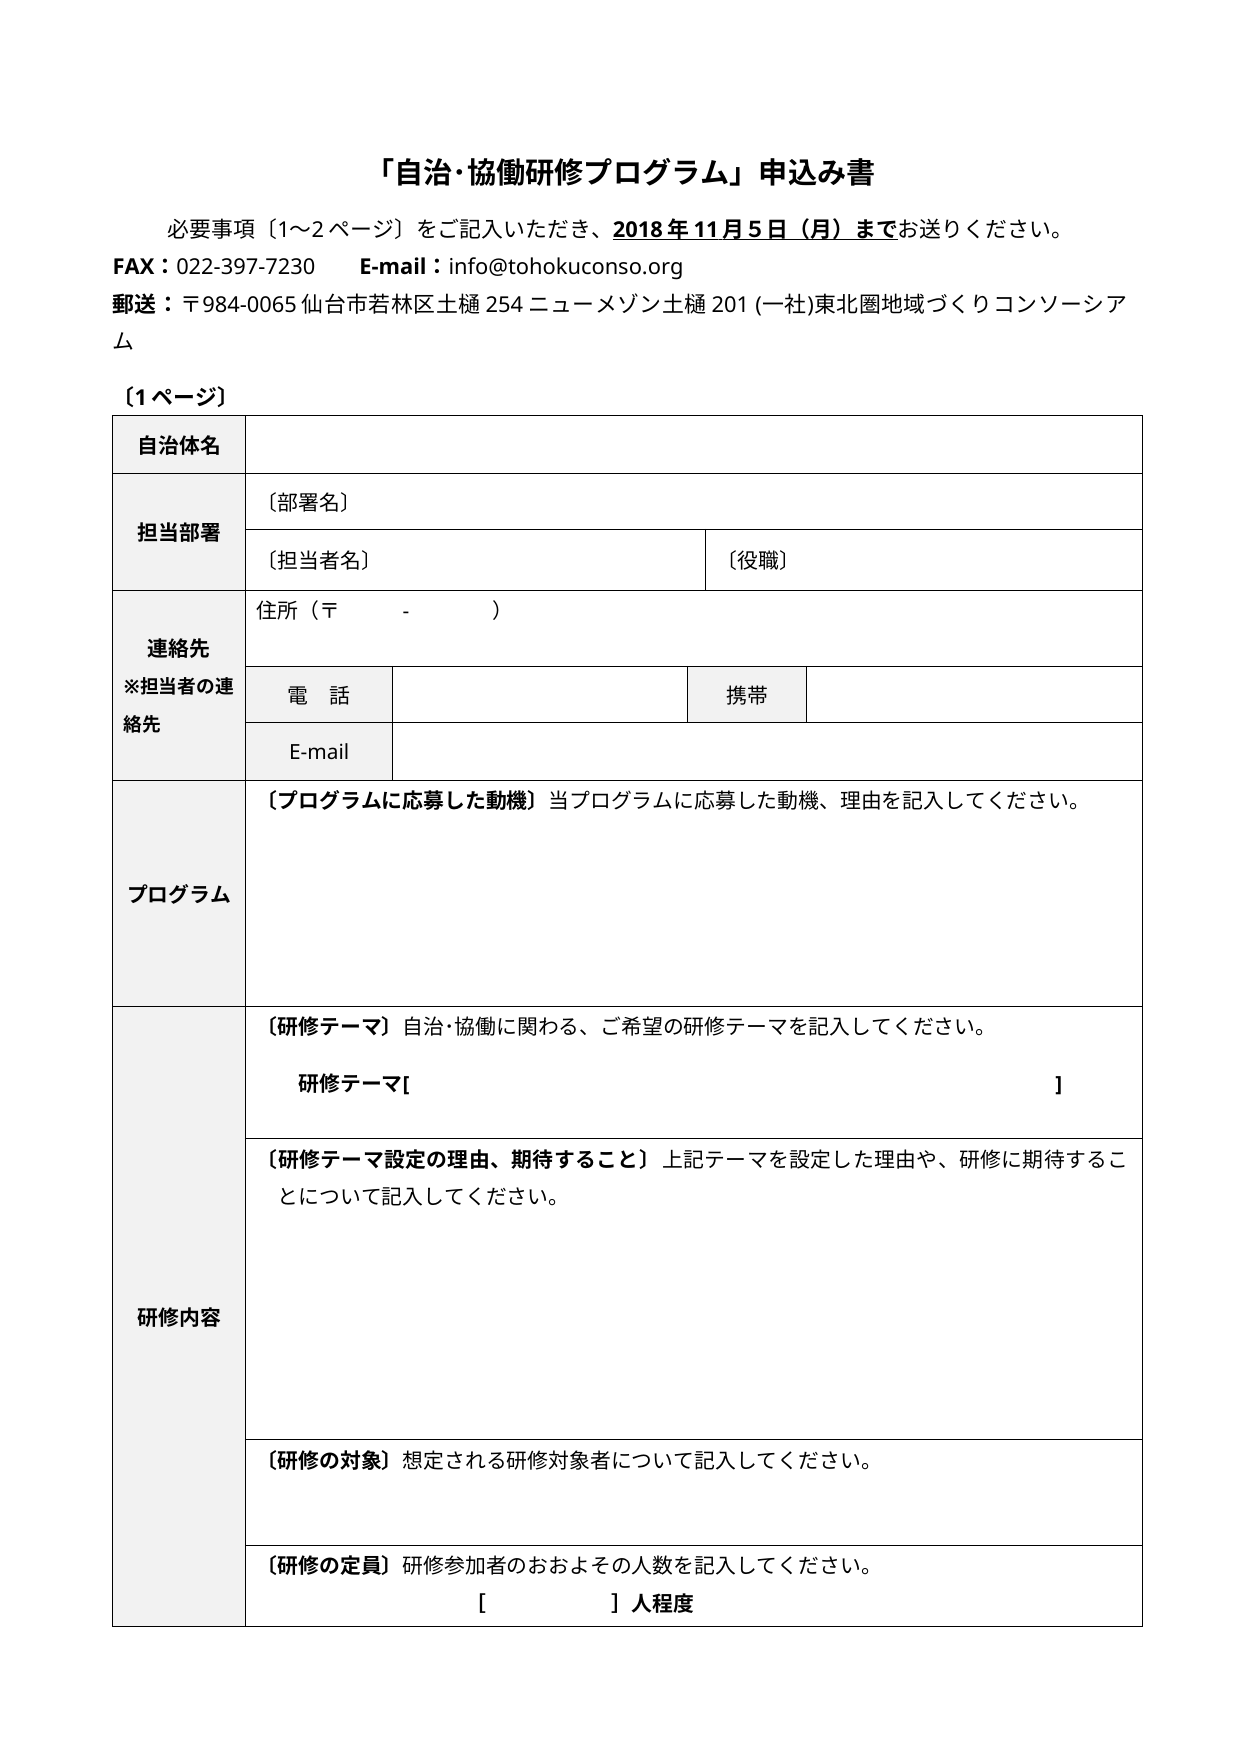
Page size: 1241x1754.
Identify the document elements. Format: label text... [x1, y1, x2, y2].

table_cell 〔部署名〕 [246, 474, 1142, 529]
table_cell 〔担当者名〕 [246, 530, 705, 590]
table_cell 担当部署 [113, 474, 245, 590]
table_cell 〔研修テーマ設定の理由、期待すること〕上記テーマを設定した理由や、研修に期待することについて記入してください。 [246, 1139, 1142, 1439]
table_cell [393, 723, 1142, 780]
text FAX：022-397-7230 E-mail：info@tohokuconso.org [112, 246, 1128, 284]
table_cell 携帯 [688, 667, 806, 722]
table_cell 〔役職〕 [706, 530, 1142, 590]
table_header 自治体名 [113, 416, 245, 473]
table_cell 〔プログラムに応募した動機〕当プログラムに応募した動機、理由を記入してください。 [246, 781, 1142, 1006]
text 必要事項〔1～2ページ〕をご記入いただき、2018年11月５日（月）までお送りください。 [112, 209, 1128, 246]
text 〔1ページ〕 [112, 377, 1128, 415]
table_cell 電 話 [246, 667, 392, 722]
table_cell [807, 667, 1142, 722]
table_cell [246, 1546, 1142, 1626]
text 郵送：〒984-0065仙台市若林区土樋254ニューメゾン土樋201 (一社)東北圏地域づくりコンソーシアム [112, 284, 1128, 359]
text 「自治･協働研修プログラム」申込み書 [112, 134, 1128, 209]
table_cell 〔研修の対象〕想定される研修対象者について記入してください。 [246, 1440, 1142, 1545]
table_cell E-mail [246, 723, 392, 780]
table_header [246, 416, 1142, 473]
table_cell 連絡先 ※担当者の連絡先 [113, 591, 245, 780]
table_cell [393, 667, 687, 722]
table_cell プログラム [113, 781, 245, 1006]
table_cell 研修内容 [113, 1007, 245, 1626]
table_cell 住所（〒 - ） [246, 591, 1142, 666]
table_cell 〔研修テーマ〕自治･協働に関わる、ご希望の研修テーマを記入してください。 研修テーマ[ ] [246, 1007, 1142, 1138]
